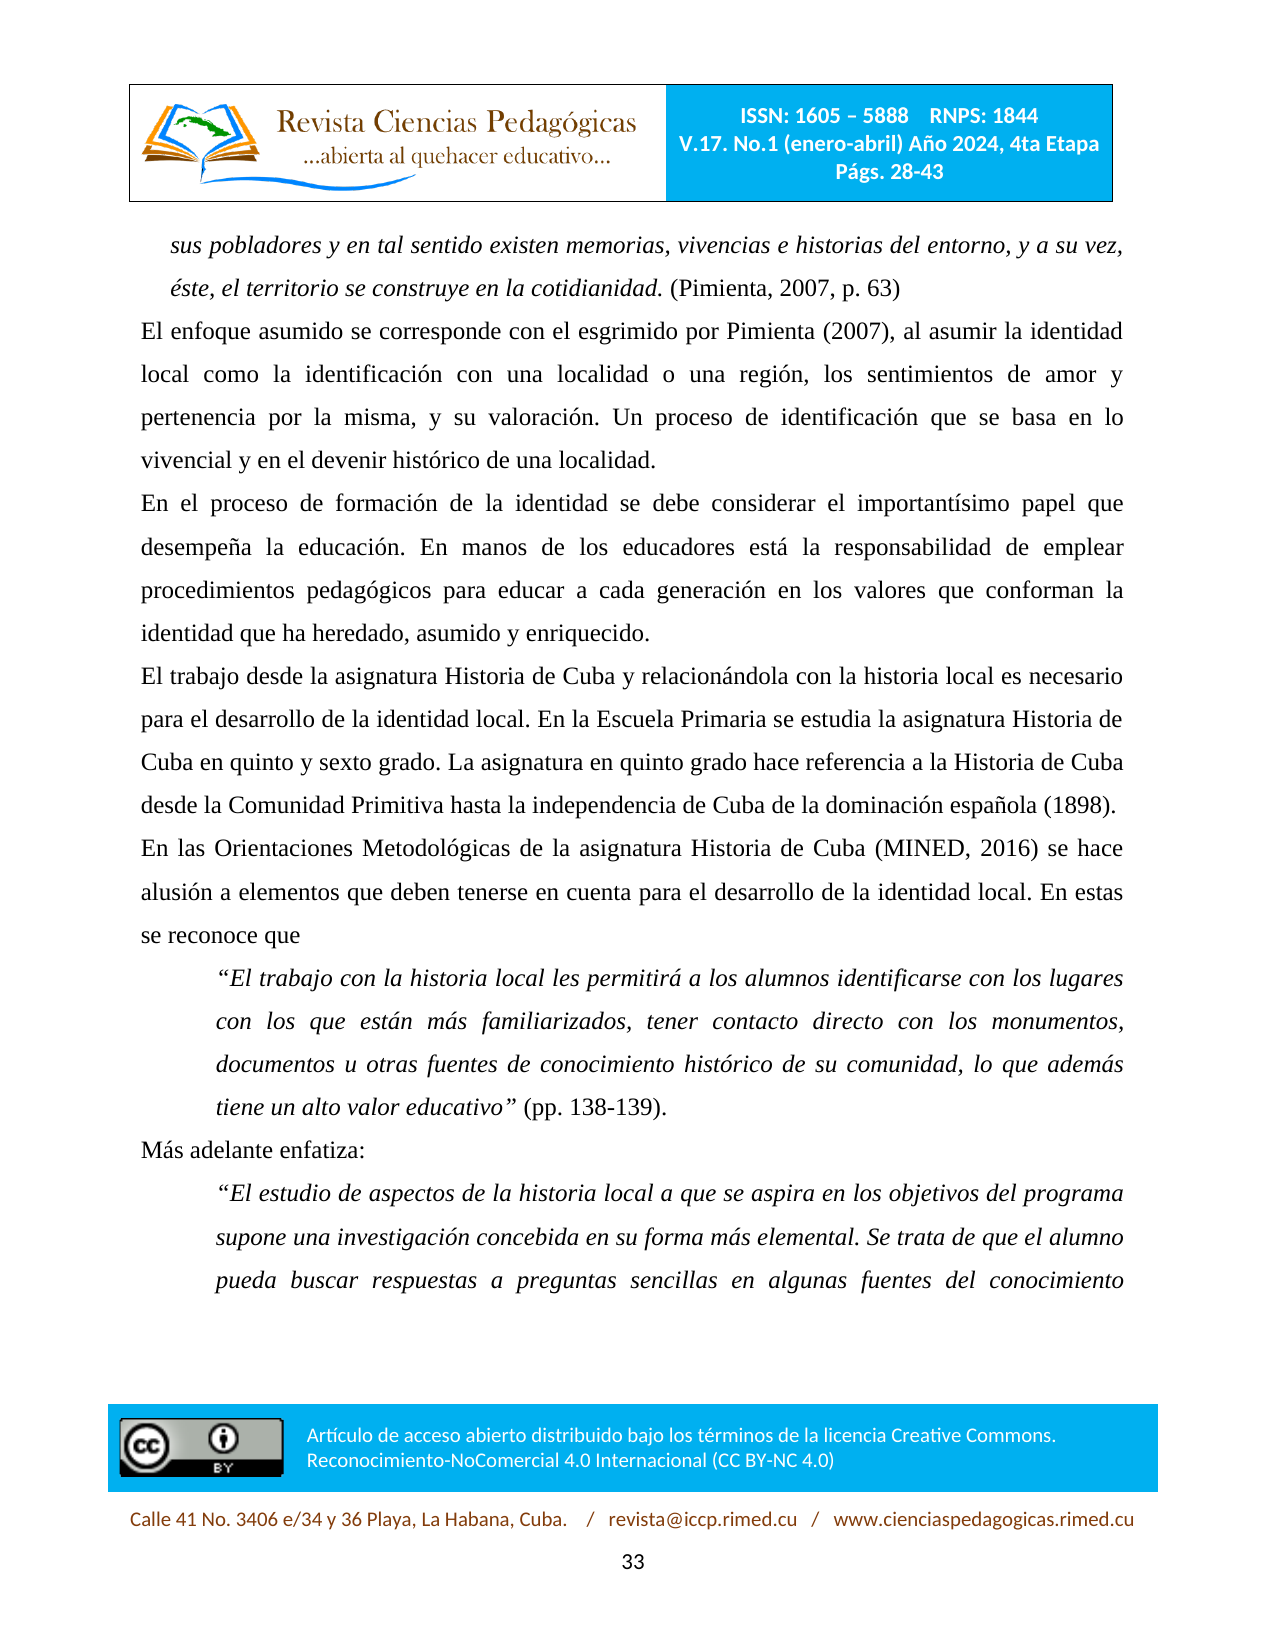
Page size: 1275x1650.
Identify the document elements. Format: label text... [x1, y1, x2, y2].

picture [141, 92, 656, 194]
text “El trabajo con la historia local les permitirá a los alumnos identificarse con los lugares con los que están más familiarizados, tener contacto directo con los monumentos, documentos u otras fuentes de conocimiento histórico de su comunidad, lo que además tiene un alto valor educativo” (pp. 138-139). [216, 963, 1125, 1121]
text El trabajo desde la asignatura Historia de Cuba y relacionándola con la historia local es necesario para el desarrollo de la identidad local. En la Escuela Primaria se estudia la asignatura Historia de Cuba en quinto y sexto grado. La asignatura en quinto grado hace referencia a la Historia de Cuba desde la Comunidad Primitiva hasta la independencia de Cuba de la dominación española (1898). [141, 661, 1125, 819]
text En las Orientaciones Metodológicas de la asignatura Historia de Cuba (MINED, 2016) se hace alusión a elementos que deben tenerse en cuenta para el desarrollo de la identidad local. En estas se reconoce que [141, 833, 1125, 948]
text En el proceso de formación de la identidad se debe considerar el importantísimo papel que desempeña la educación. En manos de los educadores está la responsabilidad de emplear procedimientos pedagógicos para educar a cada generación en los valores que conforman la identidad que ha heredado, asumido y enriquecido. [141, 488, 1125, 647]
text Más adelante enfatiza: [141, 1135, 1125, 1164]
text El enfoque asumido se corresponde con el esgrimido por Pimienta (2007), al asumir la identidad local como la identificación con una localidad o una región, los sentimientos de amor y pertenencia por la misma, y su valoración. Un proceso de identificación que se basa en lo vivencial y en el devenir histórico de una localidad. [141, 316, 1125, 474]
picture [121, 1419, 282, 1476]
